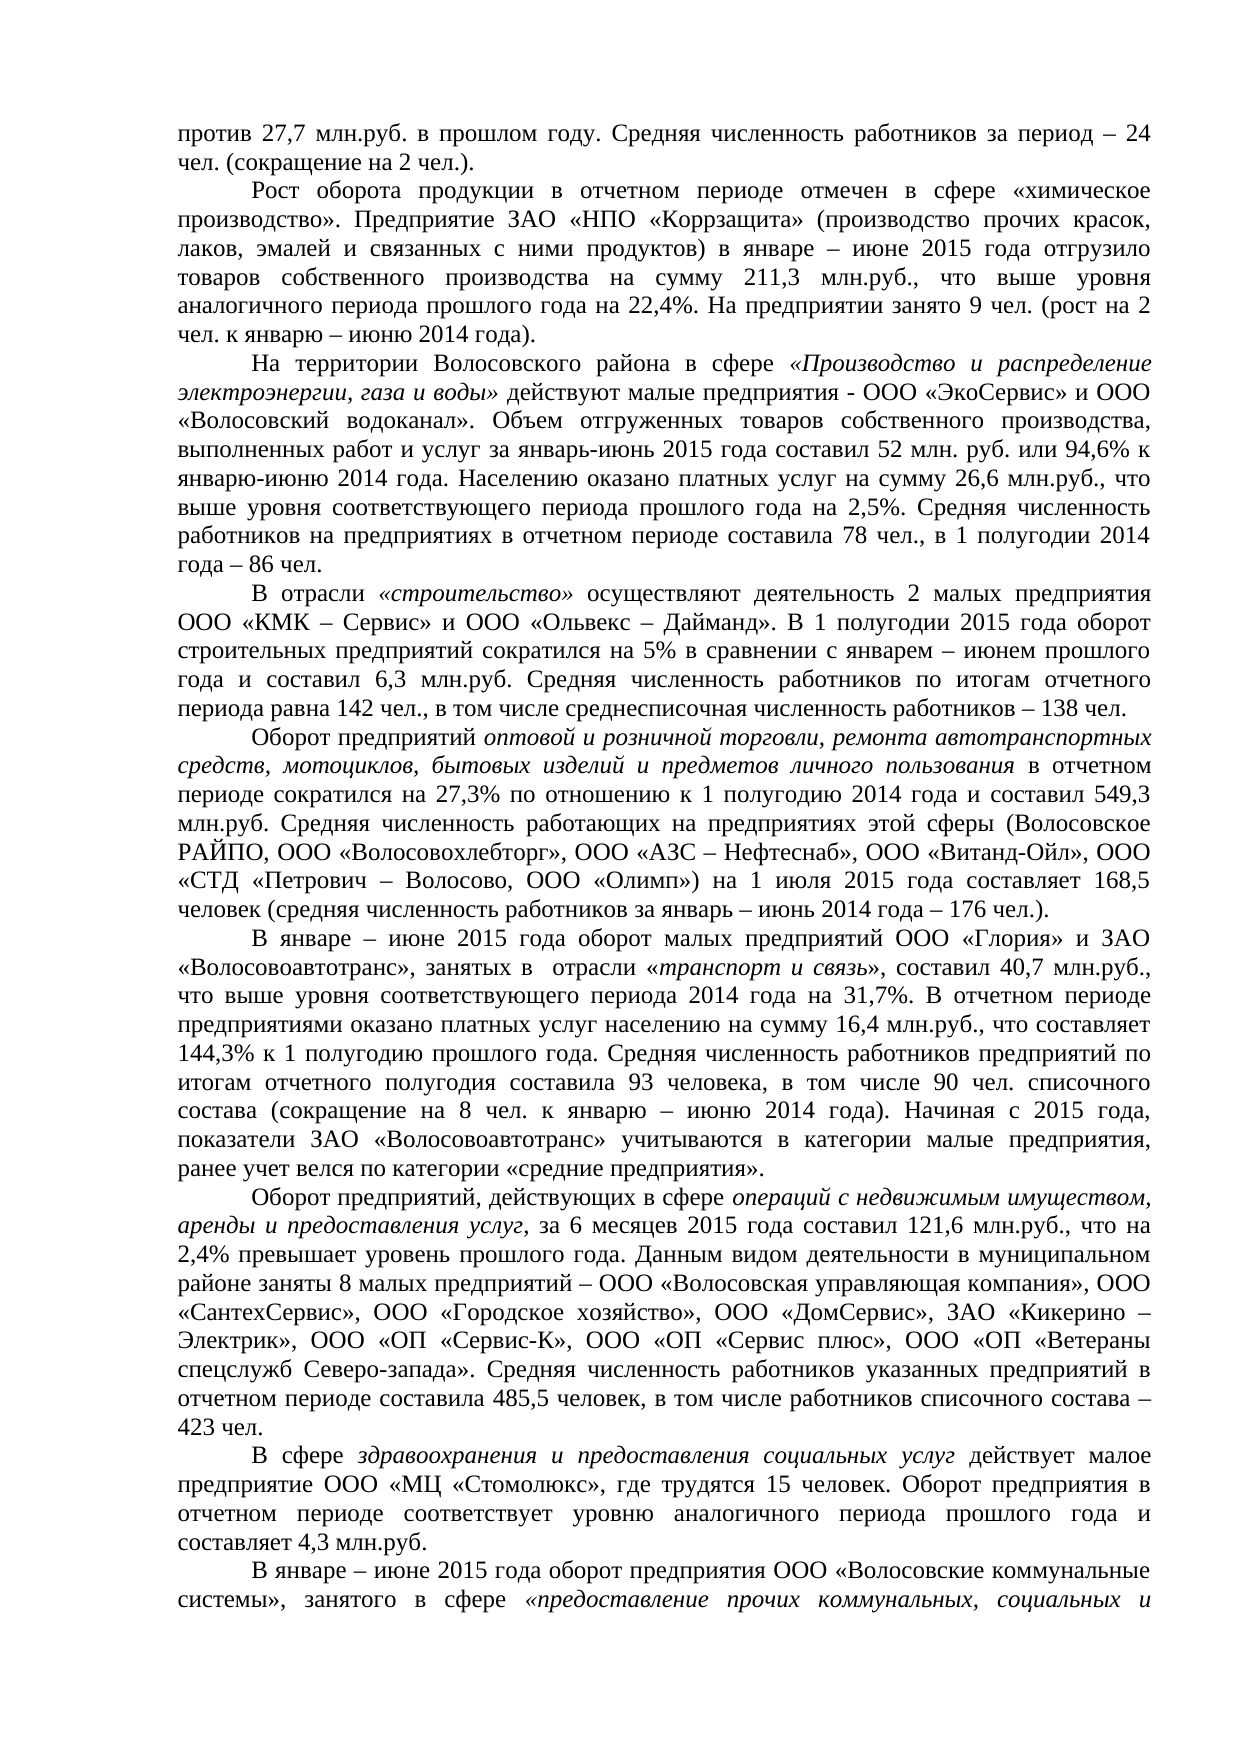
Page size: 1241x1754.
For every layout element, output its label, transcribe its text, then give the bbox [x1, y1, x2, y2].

text В январе – июне 2015 года оборот малых предприятий ООО «Глория» и ЗАО «Волосовоавтотранс», занятых в отрасли «транспорт и связь», составил 40,7 млн.руб., что выше уровня соответствующего периода 2014 года на 31,7%. В отчетном периоде предприятиями оказано платных услуг населению на сумму 16,4 млн.руб., что составляет 144,3% к 1 полугодию прошлого года. Средняя численность работников предприятий по итогам отчетного полугодия составила 93 человека, в том числе 90 чел. списочного состава (сокращение на 8 чел. к январю – июню 2014 года). Начиная с 2015 года, показатели ЗАО «Волосовоавтотранс» учитываются в категории малые предприятия, ранее учет велся по категории «средние предприятия». [177, 923, 1152, 1182]
text В сфере здравоохранения и предоставления социальных услуг действует малое предприятие ООО «МЦ «Стомолюкс», где трудятся 15 человек. Оборот предприятия в отчетном периоде соответствует уровню аналогичного периода прошлого года и составляет 4,3 млн.руб. [177, 1441, 1152, 1556]
text Оборот предприятий, действующих в сфере операций с недвижимым имуществом, аренды и предоставления услуг, за 6 месяцев 2015 года составил 121,6 млн.руб., что на 2,4% превышает уровень прошлого года. Данным видом деятельности в муниципальном районе заняты 8 малых предприятий – ООО «Волосовская управляющая компания», ООО «СантехСервис», ООО «Городское хозяйство», ООО «ДомСервис», ЗАО «Кикерино – Электрик», ООО «ОП «Сервис-К», ООО «ОП «Сервис плюс», ООО «ОП «Ветераны спецслужб Северо-запада». Средняя численность работников указанных предприятий в отчетном периоде составила 485,5 человек, в том числе работников списочного состава – 423 чел. [177, 1182, 1152, 1441]
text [177, 1556, 1152, 1613]
text В отрасли «строительство» осуществляют деятельность 2 малых предприятия ООО «КМК – Сервис» и ООО «Ольвекс – Дайманд». В 1 полугодии 2015 года оборот строительных предприятий сократился на 5% в сравнении с январем – июнем прошлого года и составил 6,3 млн.руб. Средняя численность работников по итогам отчетного периода равна 142 чел., в том числе среднесписочная численность работников – 138 чел. [177, 578, 1152, 722]
text Рост оборота продукции в отчетном периоде отмечен в сфере «химическое производство». Предприятие ЗАО «НПО «Коррзащита» (производство прочих красок, лаков, эмалей и связанных с ними продуктов) в январе – июне 2015 года отгрузило товаров собственного производства на сумму 211,3 млн.руб., что выше уровня аналогичного периода прошлого года на 22,4%. На предприятии занято 9 чел. (рост на 2 чел. к январю – июню 2014 года). [177, 176, 1152, 348]
text Оборот предприятий оптовой и розничной торговли, ремонта автотранспортных средств, мотоциклов, бытовых изделий и предметов личного пользования в отчетном периоде сократился на 27,3% по отношению к 1 полугодию 2014 года и составил 549,3 млн.руб. Средняя численность работающих на предприятиях этой сферы (Волосовское РАЙПО, ООО «Волосовохлебторг», ООО «АЗС – Нефтеснаб», ООО «Витанд-Ойл», ООО «СТД «Петрович – Волосово, ООО «Олимп») на 1 июля 2015 года составляет 168,5 человек (средняя численность работников за январь – июнь 2014 года – 176 чел.). [177, 722, 1152, 923]
text На территории Волосовского района в сфере «Производство и распределение электроэнергии, газа и воды» действуют малые предприятия - ООО «ЭкоСервис» и ООО «Волосовский водоканал». Объем отгруженных товаров собственного производства, выполненных работ и услуг за январь-июнь 2015 года составил 52 млн. руб. или 94,6% к январю-июню 2014 года. Населению оказано платных услуг на сумму 26,6 млн.руб., что выше уровня соответствующего периода прошлого года на 2,5%. Средняя численность работников на предприятиях в отчетном периоде составила 78 чел., в 1 полугодии 2014 года – 86 чел. [177, 348, 1152, 578]
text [177, 118, 1152, 176]
